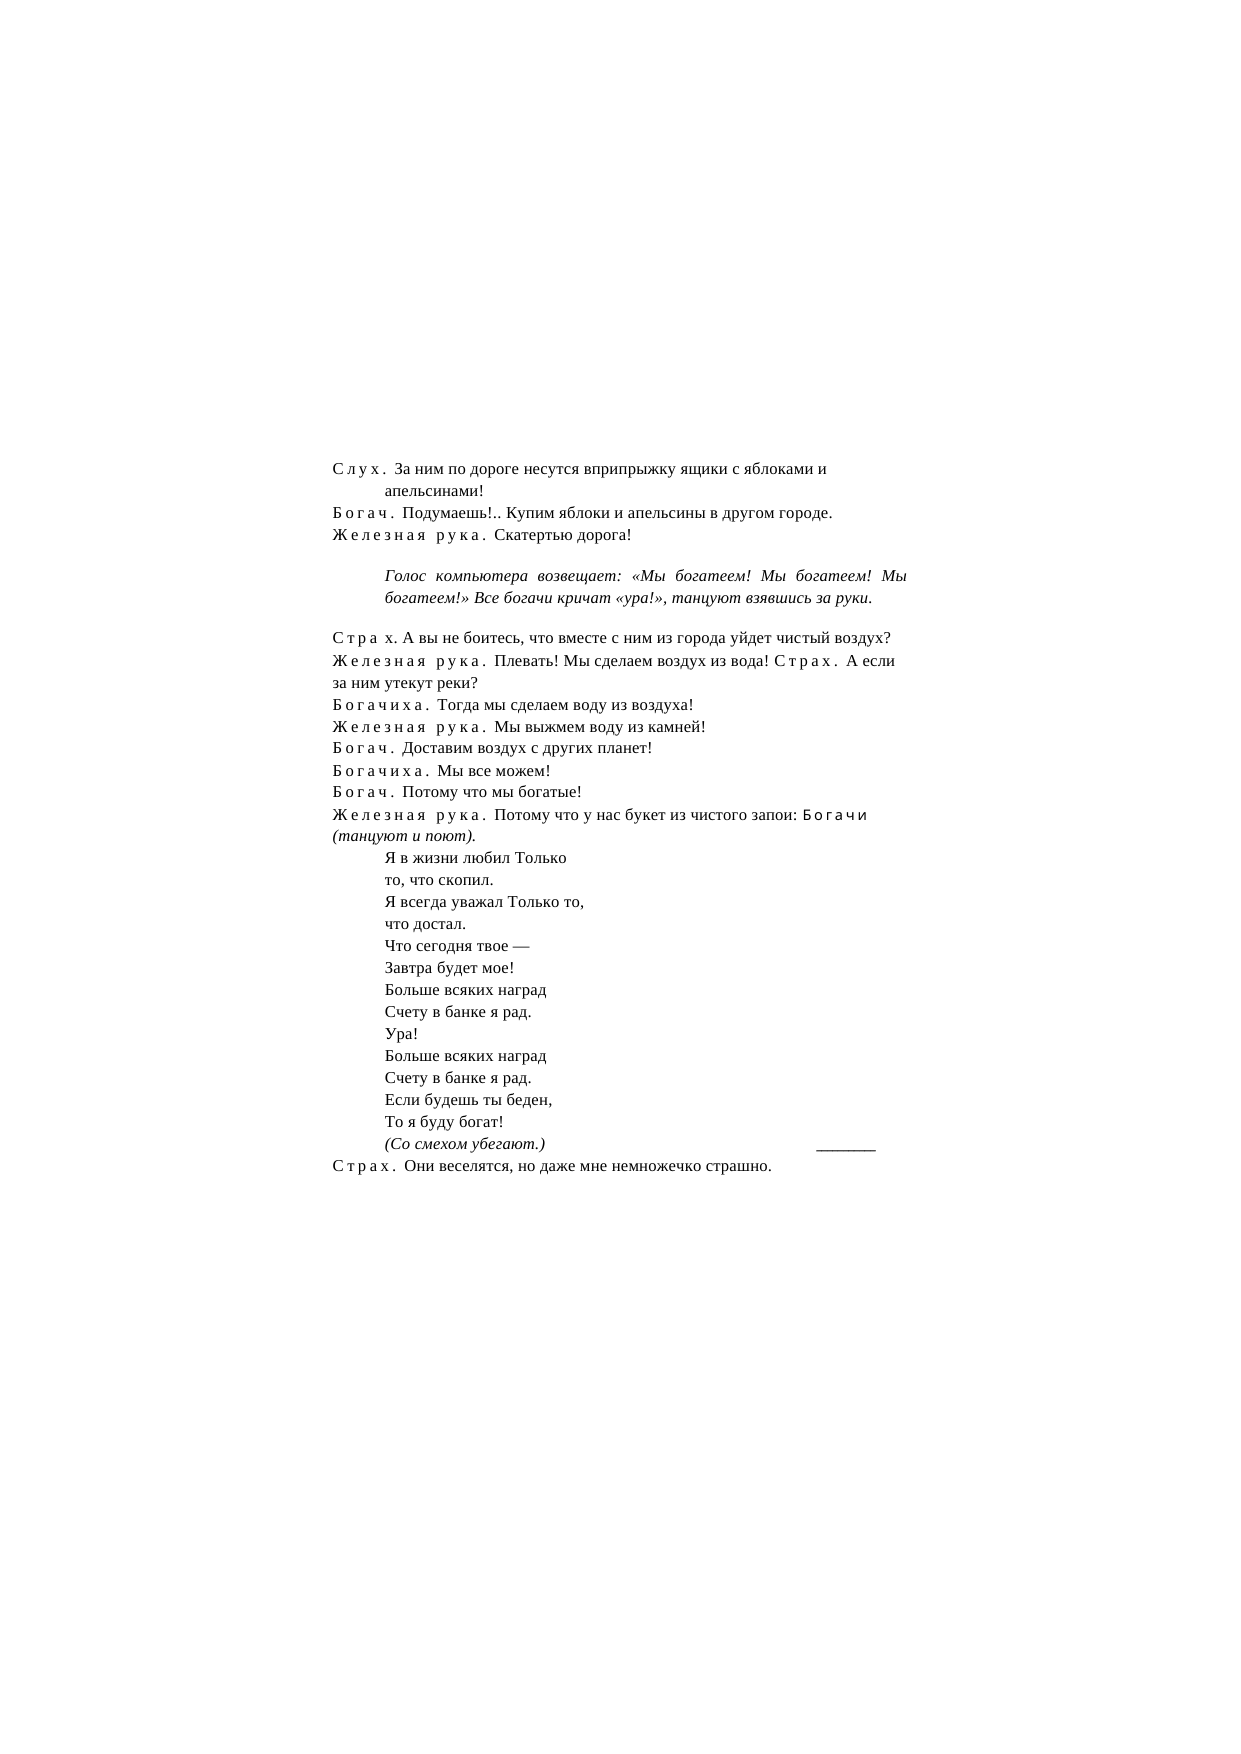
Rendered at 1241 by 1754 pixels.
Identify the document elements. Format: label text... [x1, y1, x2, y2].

text Что сегодня твое — [384, 934, 907, 956]
text Железная рука. Потому что у нас букет из чистого запои: Богачи (танцуют и поют). [332, 802, 907, 846]
text Слух. За ним по дороге несутся вприпрыжку ящики с яблоками и апельсинами! [332, 457, 907, 501]
text Богач. Доставим воздух с других планет! [332, 736, 907, 758]
text Я в жизни любил Только то, что скопил. [384, 846, 587, 890]
text Страх. Они веселятся, но даже мне немножечко страшно. [332, 1154, 907, 1176]
text Богач. Потому что мы богатые! [332, 780, 907, 802]
text Больше всяких наград Счету в банке я рад. [384, 978, 587, 1022]
text Стра х. А вы не боитесь, что вместе с ним из города уйдет чистый воздух? [332, 626, 907, 648]
text (Со смехом убегают.) [384, 1132, 907, 1154]
text Железная рука. Плевать! Мы сделаем воздух из вода! Страх. А если за ним утекут реки? [332, 648, 907, 692]
text Богач. Подумаешь!.. Купим яблоки и апельсины в другом городе. [332, 501, 907, 523]
text Завтра будет мое! [384, 956, 907, 978]
text Железная рука. Скатертью дорога! [332, 523, 907, 545]
text Если будешь ты беден, [384, 1088, 907, 1110]
text Богачиха. Тогда мы сделаем воду из воздуха! [332, 692, 907, 714]
text Голос компьютера возвещает: «Мы богатеем! Мы богатеем! Мы богатеем!» Все богачи кричат «ура!», танцуют взявшись за руки. [384, 564, 907, 608]
text Я всегда уважал Только то, что достал. [384, 890, 587, 934]
text То я буду богат! [384, 1110, 907, 1132]
text Больше всяких наград Счету в банке я рад. [384, 1044, 587, 1088]
text Ура! [384, 1022, 907, 1044]
text Богачиха. Мы все можем! [332, 758, 907, 780]
text Железная рука. Мы выжмем воду из камней! [332, 714, 907, 736]
